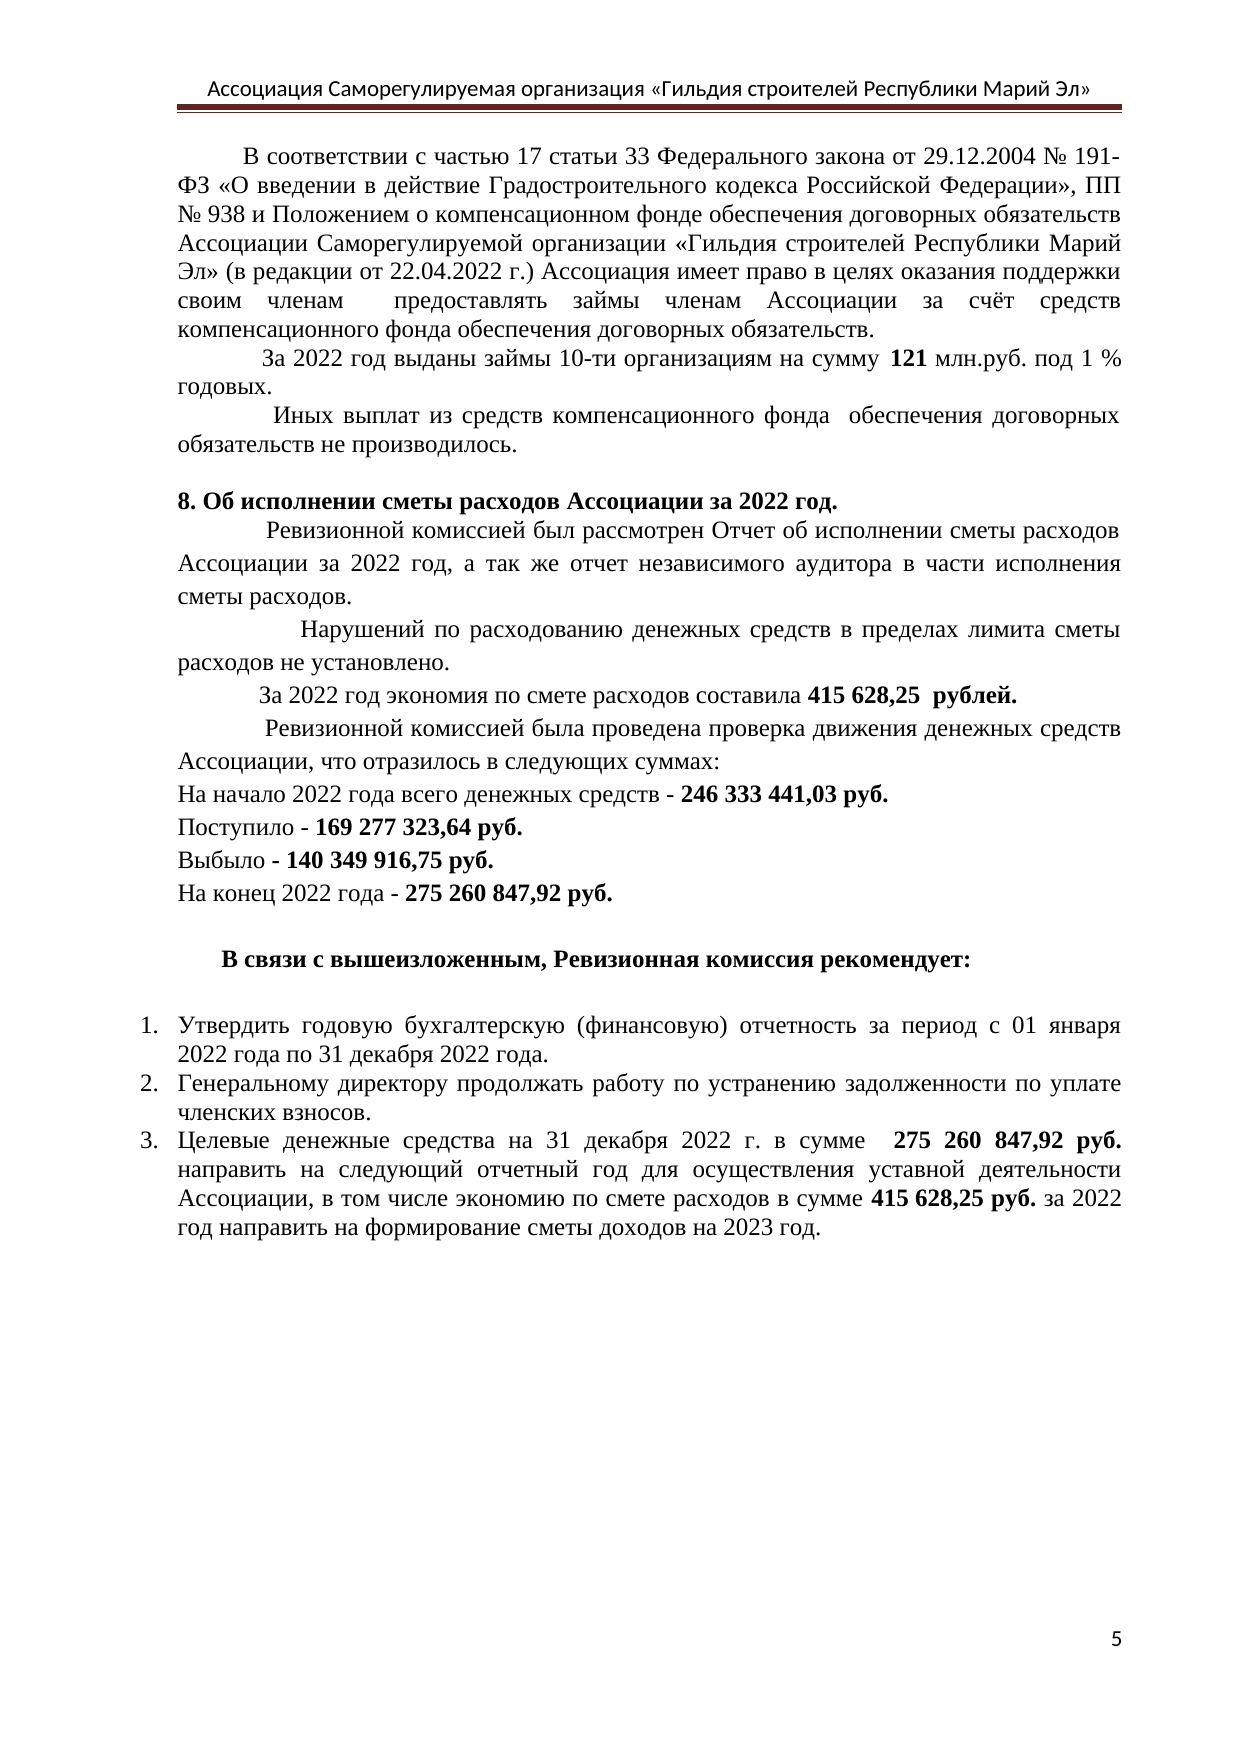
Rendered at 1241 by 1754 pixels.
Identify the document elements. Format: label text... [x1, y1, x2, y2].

text В связи с вышеизложенным, Ревизионная комиссия рекомендует: [177, 944, 1122, 973]
text На начало 2022 года всего денежных средств - 246 333 441,03 руб. [177, 779, 1122, 808]
text 8. Об исполнении сметы расходов Ассоциации за 2022 год. [177, 486, 1122, 515]
text Ревизионной комиссией была проведена проверка движения денежных средств Ассоциации, что отразилось в следующих суммах: [177, 713, 1122, 775]
list Генеральному директору продолжать работу по устранению задолженности по уплате членских взносов. [140, 1068, 1122, 1125]
text За 2022 год экономия по смете расходов составила 415 628,25 рублей. [177, 680, 1122, 709]
text Иных выплат из средств компенсационного фонда обеспечения договорных обязательств не производилось. [177, 400, 1122, 458]
text Поступило - 169 277 323,64 руб. [177, 812, 1122, 841]
text Нарушений по расходованию денежных средств в пределах лимита сметы расходов не установлено. [177, 614, 1122, 676]
text Выбыло - 140 349 916,75 руб. [177, 845, 1122, 874]
text На конец 2022 года - 275 260 847,92 руб. [177, 878, 1122, 907]
list Утвердить годовую бухгалтерскую (финансовую) отчетность за период с 01 января 2022 года по 31 декабря 2022 года. [140, 1010, 1122, 1068]
list За 2022 год выданы займы 10-ти организациям на сумму 121 млн.руб. под 1 % годовых. [177, 343, 1122, 400]
text Ревизионной комиссией был рассмотрен Отчет об исполнении сметы расходов Ассоциации за 2022 год, а так же отчет независимого аудитора в части исполнения сметы расходов. [177, 515, 1122, 610]
list Целевые денежные средства на 31 декабря 2022 г. в сумме 275 260 847,92 руб. направить на следующий отчетный год для осуществления уставной деятельности Ассоциации, в том числе экономию по смете расходов в сумме 415 628,25 руб. за 2022 год направить на формирование сметы доходов на 2023 год. [140, 1125, 1122, 1240]
list В соответствии с частью 17 статьи 33 Федерального закона от 29.12.2004 № 191-ФЗ «О введении в действие Градостроительного кодекса Российской Федерации», ПП № 938 и Положением о компенсационном фонде обеспечения договорных обязательств Ассоциации Саморегулируемой организации «Гильдия строителей Республики Марий Эл» (в редакции от 22.04.2022 г.) Ассоциация имеет право в целях оказания поддержки своим членам предоставлять займы членам Ассоциации за счёт средств компенсационного фонда обеспечения договорных обязательств. [177, 141, 1122, 343]
